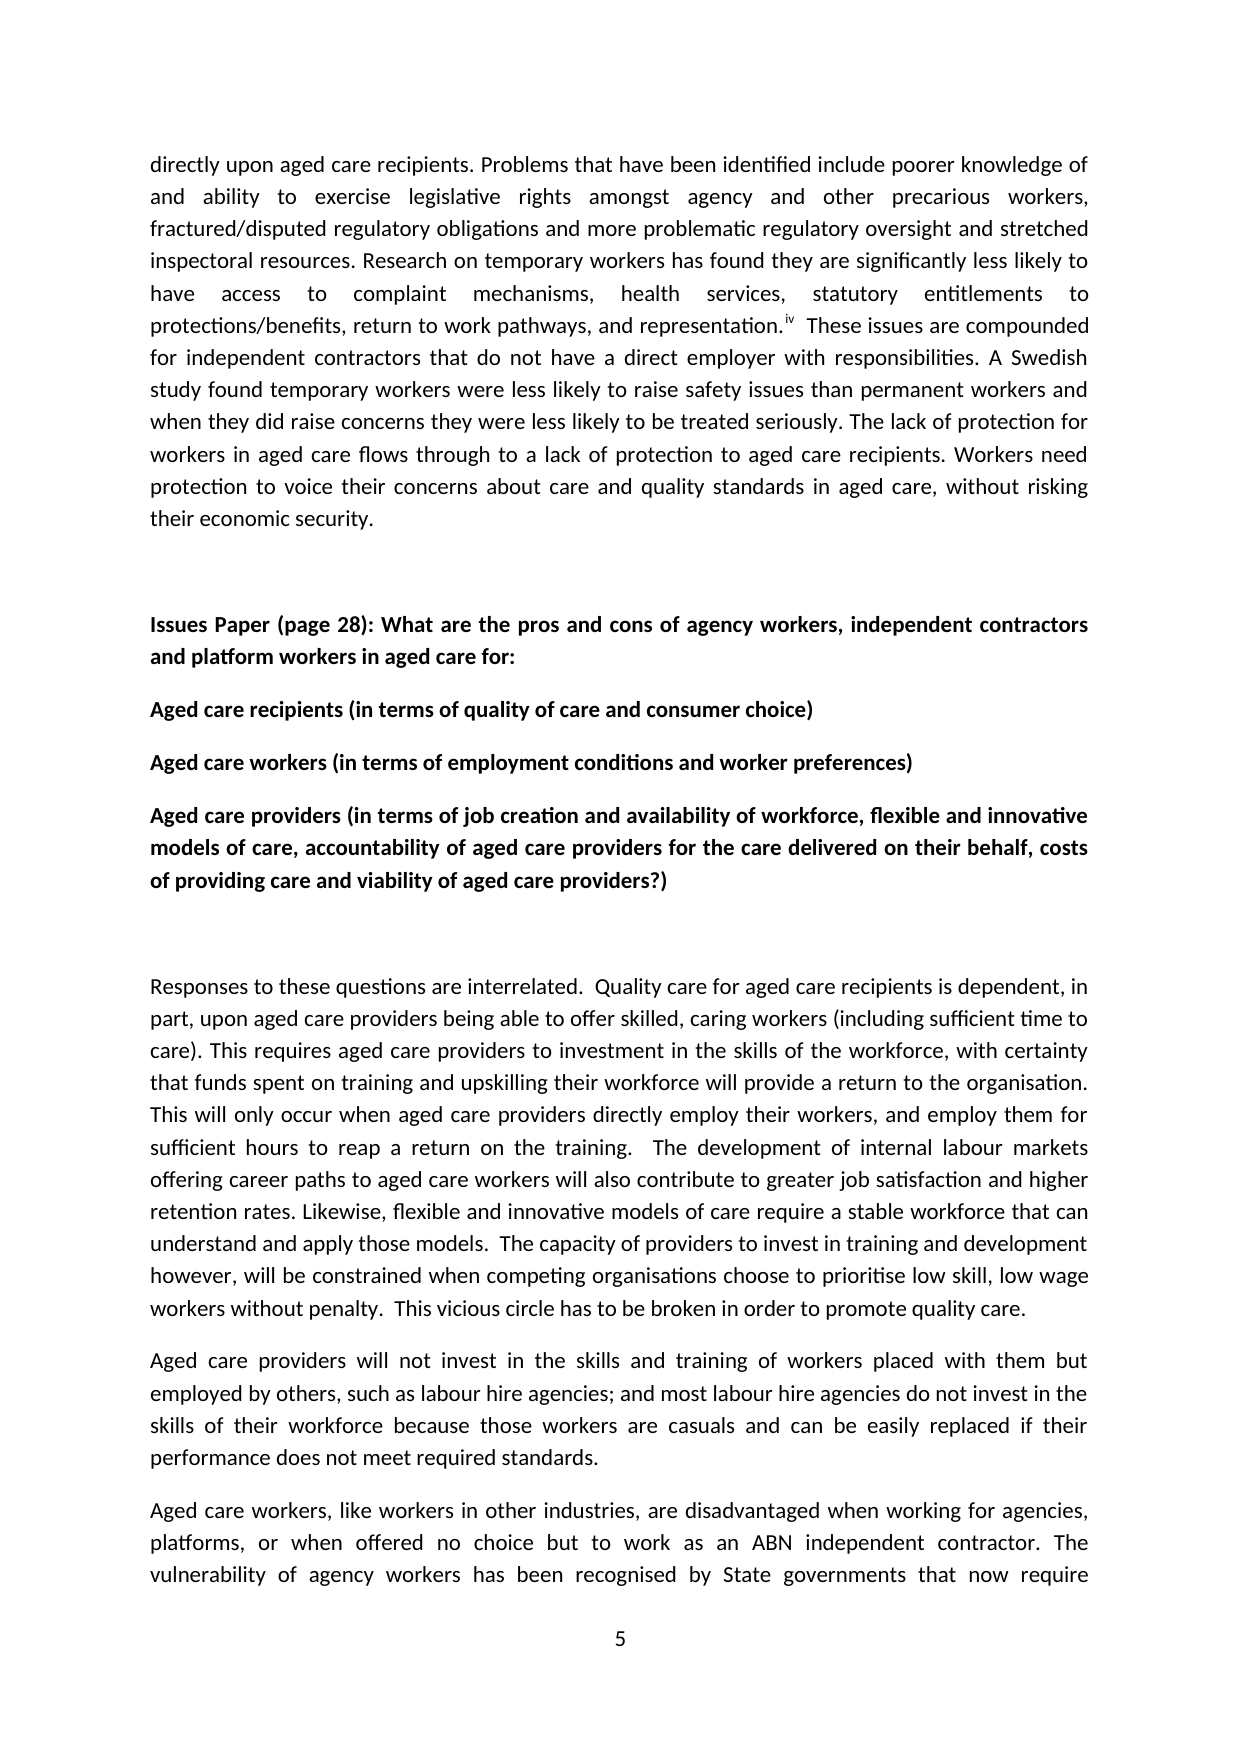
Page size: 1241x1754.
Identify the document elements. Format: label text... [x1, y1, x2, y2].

text Aged care providers (in terms of job creation and availability of workforce, flexible and innovative models of care, accountability of aged care providers for the care delivered on their behalf, costs of providing care and viability of aged care providers?) [150, 801, 1090, 894]
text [150, 1496, 1090, 1589]
text Aged care recipients (in terms of quality of care and consumer choice) [150, 695, 1090, 723]
text Responses to these questions are interrelated. Quality care for aged care recipients is dependent, in part, upon aged care providers being able to offer skilled, caring workers (including sufficient time to care). This requires aged care providers to investment in the skills of the workforce, with certainty that funds spent on training and upskilling their workforce will provide a return to the organisation. This will only occur when aged care providers directly employ their workers, and employ them for sufficient hours to reap a return on the training. The development of internal labour markets offering career paths to aged care workers will also contribute to greater job satisfaction and higher retention rates. Likewise, flexible and innovative models of care require a stable workforce that can understand and apply those models. The capacity of providers to invest in training and development however, will be constrained when competing organisations choose to prioritise low skill, low wage workers without penalty. This vicious circle has to be broken in order to promote quality care. [150, 972, 1090, 1322]
text Aged care providers will not invest in the skills and training of workers placed with them but employed by others, such as labour hire agencies; and most labour hire agencies do not invest in the skills of their workforce because those workers are casuals and can be easily replaced if their performance does not meet required standards. [150, 1347, 1090, 1471]
text Issues Paper (page 28): What are the pros and cons of agency workers, independent contractors and platform workers in aged care for: [150, 610, 1090, 670]
text Aged care workers (in terms of employment conditions and worker preferences) [150, 748, 1090, 776]
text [150, 150, 1090, 532]
